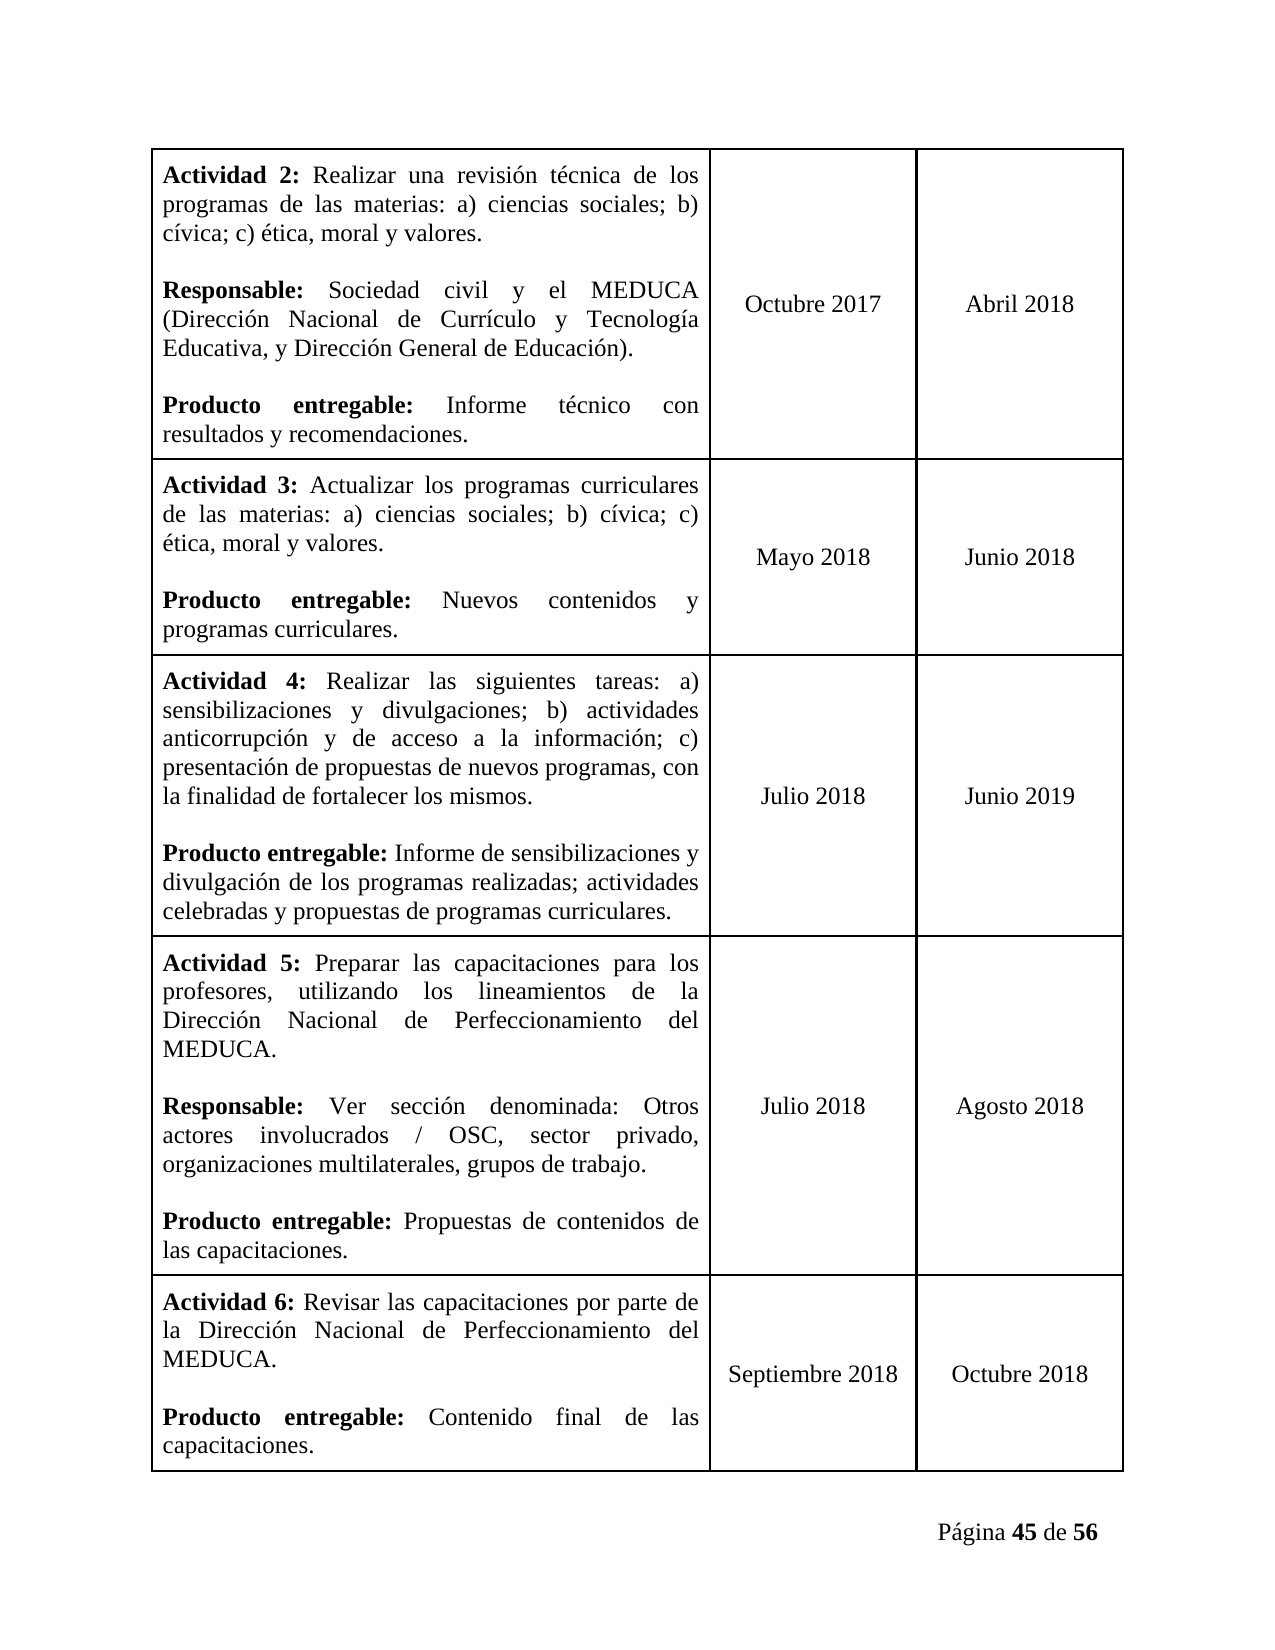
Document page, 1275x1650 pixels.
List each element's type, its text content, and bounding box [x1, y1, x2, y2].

table_cell Actividad 2: Realizar una revisión técnica de los programas de las materias: a) ciencias sociales; b) cívica; c) ética, moral y valores. Responsable: Sociedad civil y el MEDUCA (Dirección Nacional de Currículo y Tecnología Educativa, y Dirección General de Educación). Producto entregable: Informe técnico con resultados y recomendaciones. [153, 150, 709, 458]
table_cell Agosto 2018 [918, 937, 1122, 1274]
table_cell Abril 2018 [918, 150, 1122, 458]
table_cell Mayo 2018 [711, 460, 915, 653]
table_cell Septiembre 2018 [711, 1276, 915, 1470]
table_cell Junio 2018 [918, 460, 1122, 653]
table_cell Octubre 2018 [918, 1276, 1122, 1470]
table_cell Actividad 5: Preparar las capacitaciones para los profesores, utilizando los lineamientos de la Dirección Nacional de Perfeccionamiento del MEDUCA. Responsable: Ver sección denominada: Otros actores involucrados / OSC, sector privado, organizaciones multilaterales, grupos de trabajo. Producto entregable: Propuestas de contenidos de las capacitaciones. [153, 937, 709, 1274]
table_cell Julio 2018 [711, 937, 915, 1274]
table_cell Octubre 2017 [711, 150, 915, 458]
table_cell Junio 2019 [918, 656, 1122, 935]
table_cell Actividad 6: Revisar las capacitaciones por parte de la Dirección Nacional de Perfeccionamiento del MEDUCA. Producto entregable: Contenido final de las capacitaciones. [153, 1276, 709, 1470]
table_cell Julio 2018 [711, 656, 915, 935]
table_cell Actividad 3: Actualizar los programas curriculares de las materias: a) ciencias sociales; b) cívica; c) ética, moral y valores. Producto entregable: Nuevos contenidos y programas curriculares. [153, 460, 709, 653]
table_cell Actividad 4: Realizar las siguientes tareas: a) sensibilizaciones y divulgaciones; b) actividades anticorrupción y de acceso a la información; c) presentación de propuestas de nuevos programas, con la finalidad de fortalecer los mismos. Producto entregable: Informe de sensibilizaciones y divulgación de los programas realizadas; actividades celebradas y propuestas de programas curriculares. [153, 656, 709, 935]
